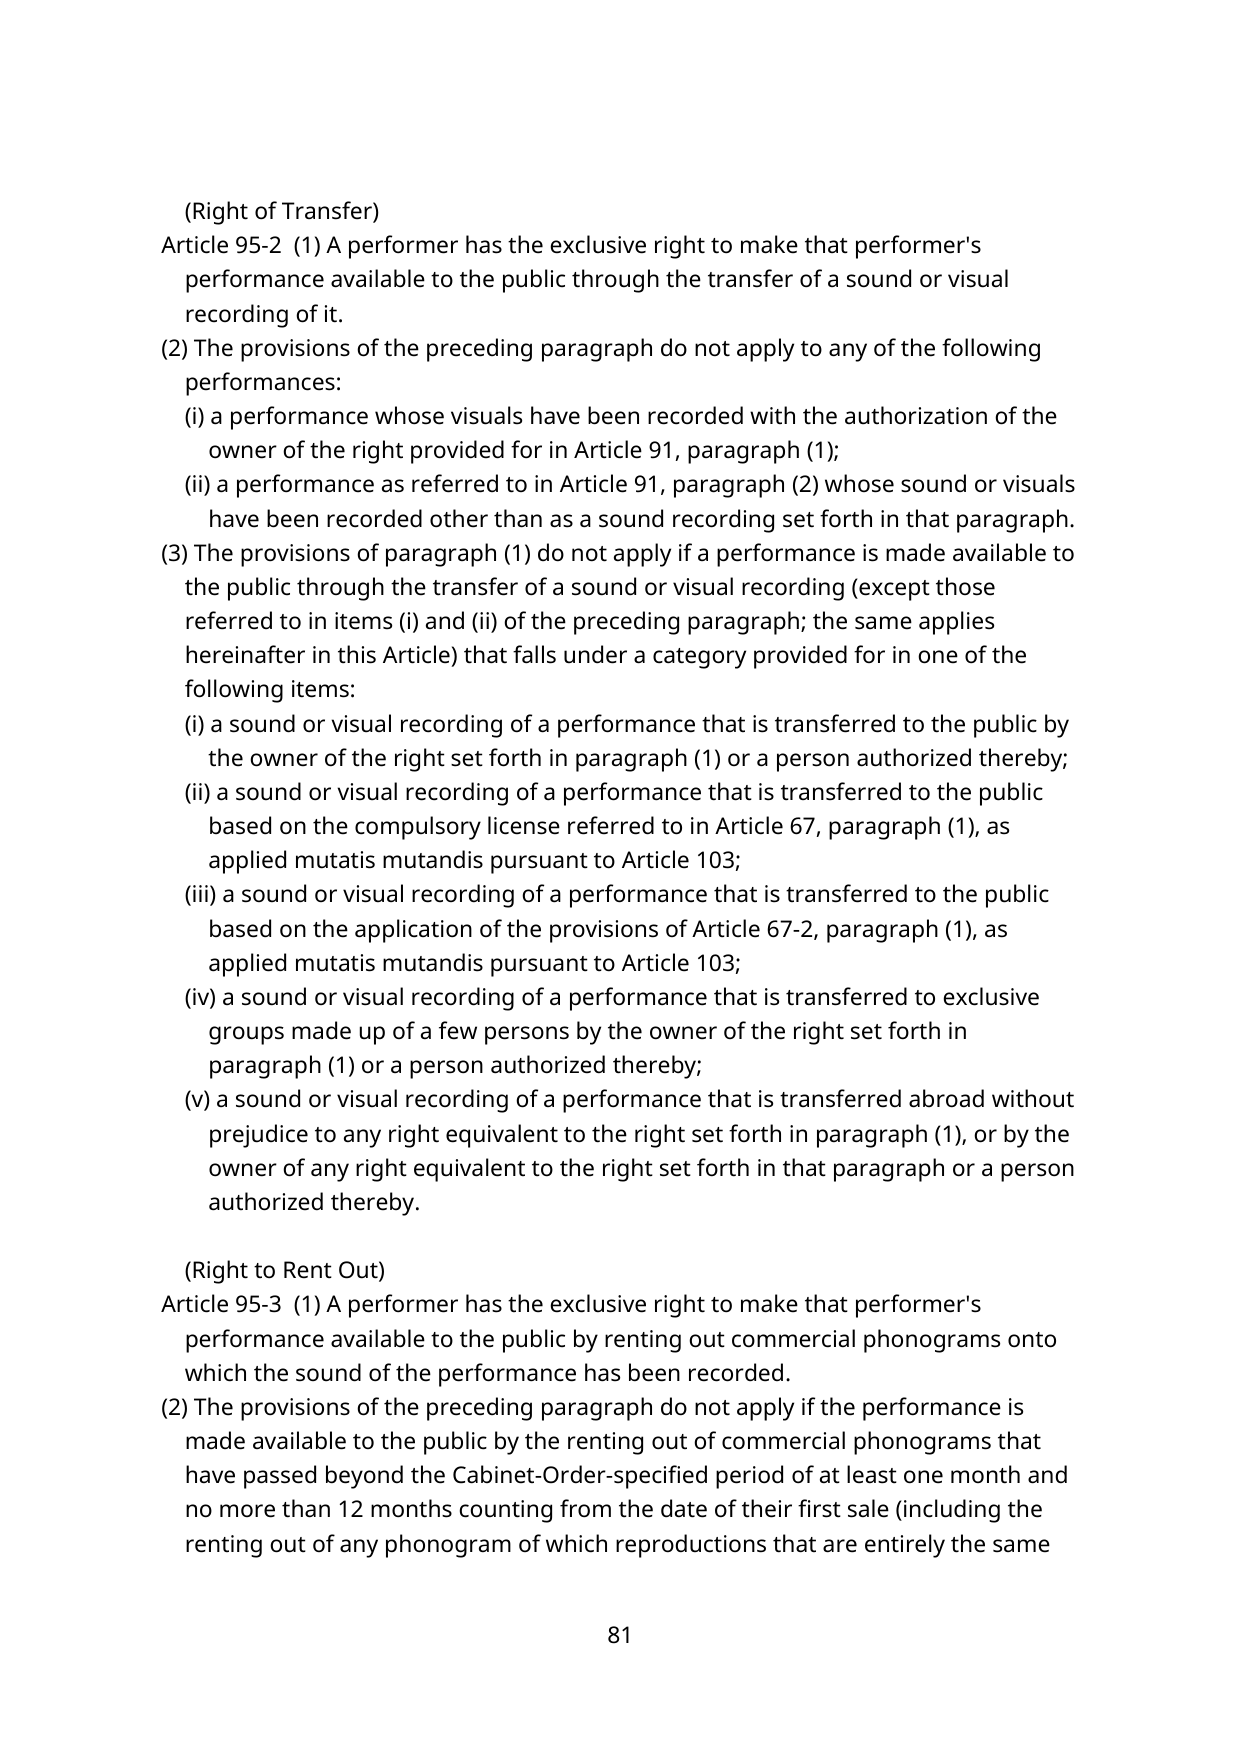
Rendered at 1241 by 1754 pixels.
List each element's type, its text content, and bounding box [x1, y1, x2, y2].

text (3) The provisions of paragraph (1) do not apply if a performance is made available to the public through the transfer of a sound or visual recording (except those referred to in items (i) and (ii) of the preceding paragraph; the same applies hereinafter in this Article) that falls under a category provided for in one of the following items: [161, 535, 1079, 706]
text Article 95-3 (1) A performer has the exclusive right to make that performer's performance available to the public by renting out commercial phonograms onto which the sound of the performance has been recorded. [161, 1287, 1079, 1389]
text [161, 1389, 1079, 1560]
text (ii) a performance as referred to in Article 91, paragraph (2) whose sound or visuals have been recorded other than as a sound recording set forth in that paragraph. [184, 467, 1079, 535]
text (Right to Rent Out) [184, 1253, 1079, 1287]
text (v) a sound or visual recording of a performance that is transferred abroad without prejudice to any right equivalent to the right set forth in paragraph (1), or by the owner of any right equivalent to the right set forth in that paragraph or a person authorized thereby. [184, 1082, 1079, 1219]
text (iii) a sound or visual recording of a performance that is transferred to the public based on the application of the provisions of Article 67-2, paragraph (1), as applied mutatis mutandis pursuant to Article 103; [184, 877, 1079, 979]
text (Right of Transfer) [184, 194, 1079, 228]
text (i) a performance whose visuals have been recorded with the authorization of the owner of the right provided for in Article 91, paragraph (1); [184, 399, 1079, 467]
text (i) a sound or visual recording of a performance that is transferred to the public by the owner of the right set forth in paragraph (1) or a person authorized thereby; [184, 706, 1079, 774]
text (iv) a sound or visual recording of a performance that is transferred to exclusive groups made up of a few persons by the owner of the right set forth in paragraph (1) or a person authorized thereby; [184, 979, 1079, 1082]
text (2) The provisions of the preceding paragraph do not apply to any of the following performances: [161, 330, 1079, 399]
text Article 95-2 (1) A performer has the exclusive right to make that performer's performance available to the public through the transfer of a sound or visual recording of it. [161, 228, 1079, 330]
text (ii) a sound or visual recording of a performance that is transferred to the public based on the compulsory license referred to in Article 67, paragraph (1), as applied mutatis mutandis pursuant to Article 103; [184, 774, 1079, 877]
